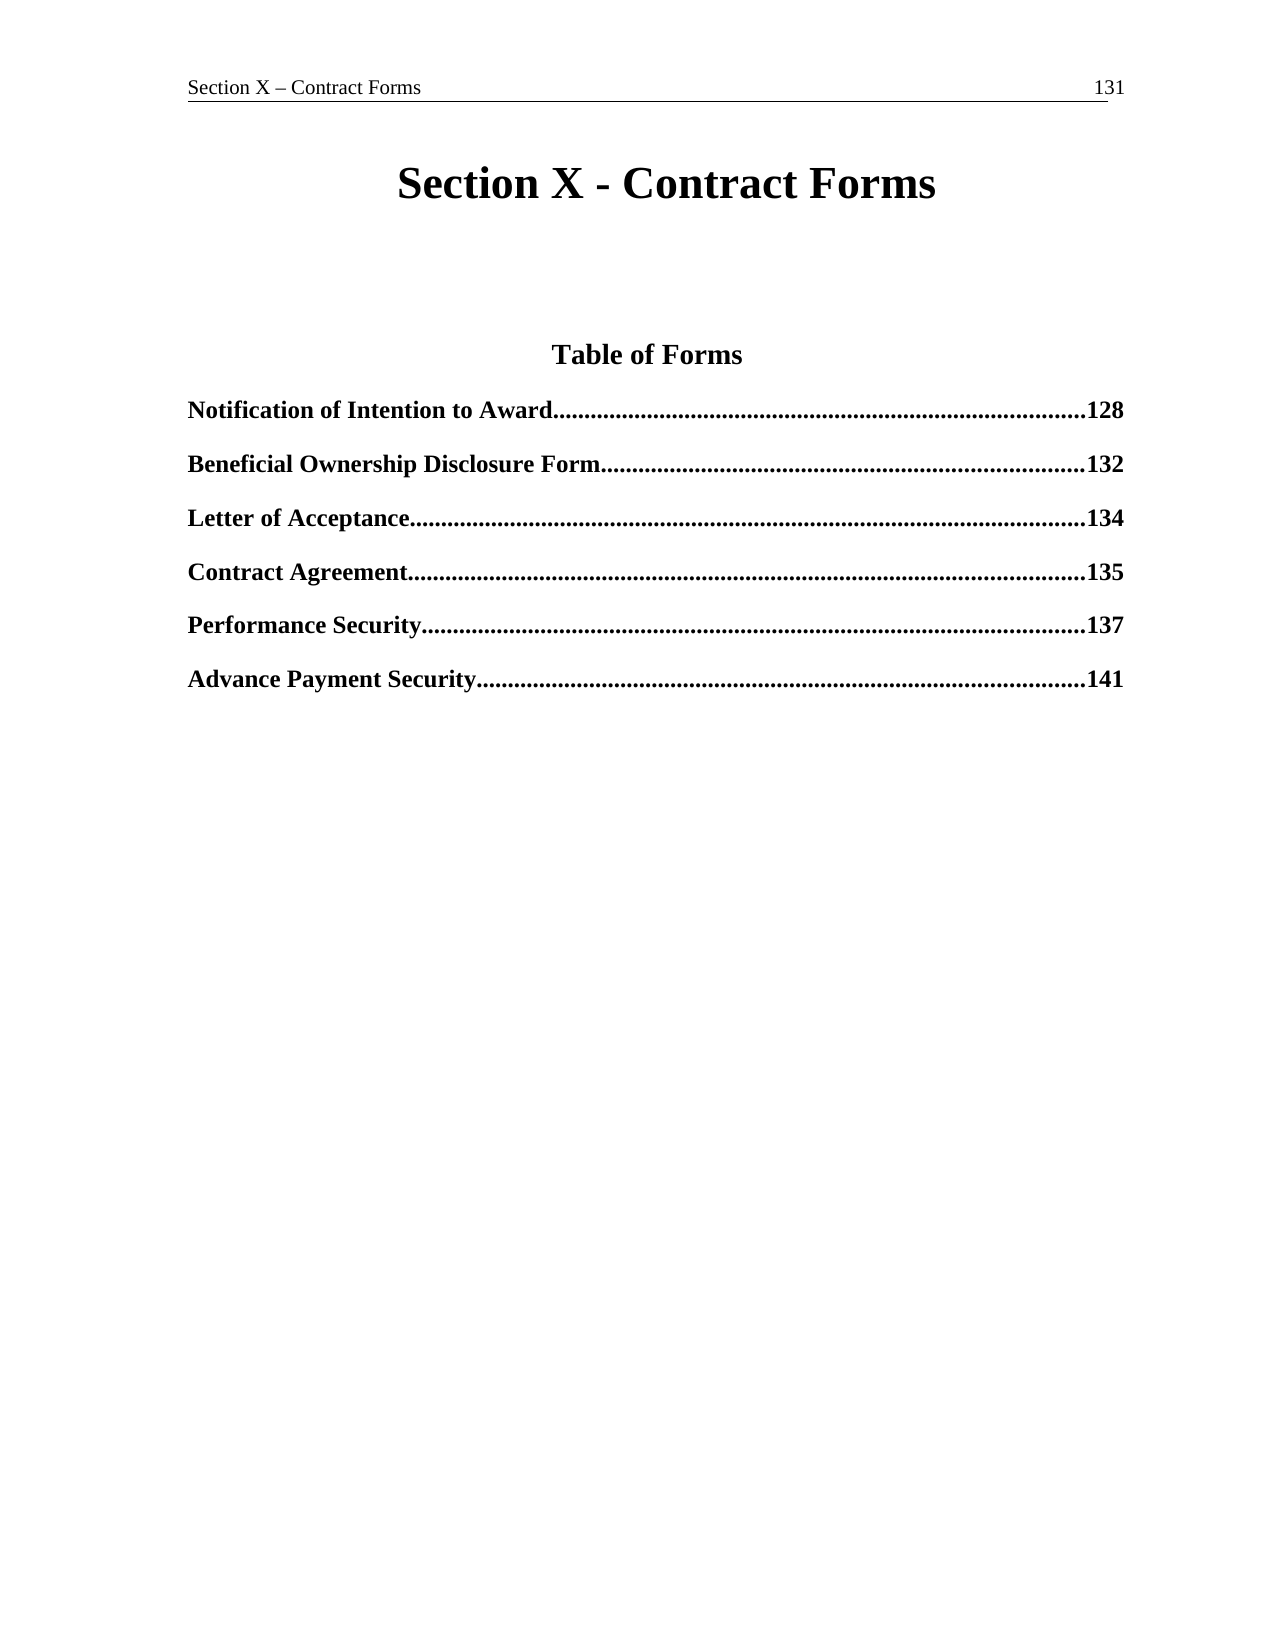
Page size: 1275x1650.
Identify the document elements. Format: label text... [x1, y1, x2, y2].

text Table of Forms [187, 337, 1106, 371]
text Contract Agreement 135 [187, 557, 1106, 586]
text Letter of Acceptance 134 [187, 503, 1106, 532]
text Performance Security 137 [187, 611, 1106, 639]
table_header Section X - Contract Forms [188, 131, 1146, 246]
text Notification of Intention to Award 128 [187, 396, 1106, 424]
text Advance Payment Security 141 [187, 664, 1106, 693]
text Beneficial Ownership Disclosure Form 132 [187, 449, 1106, 478]
